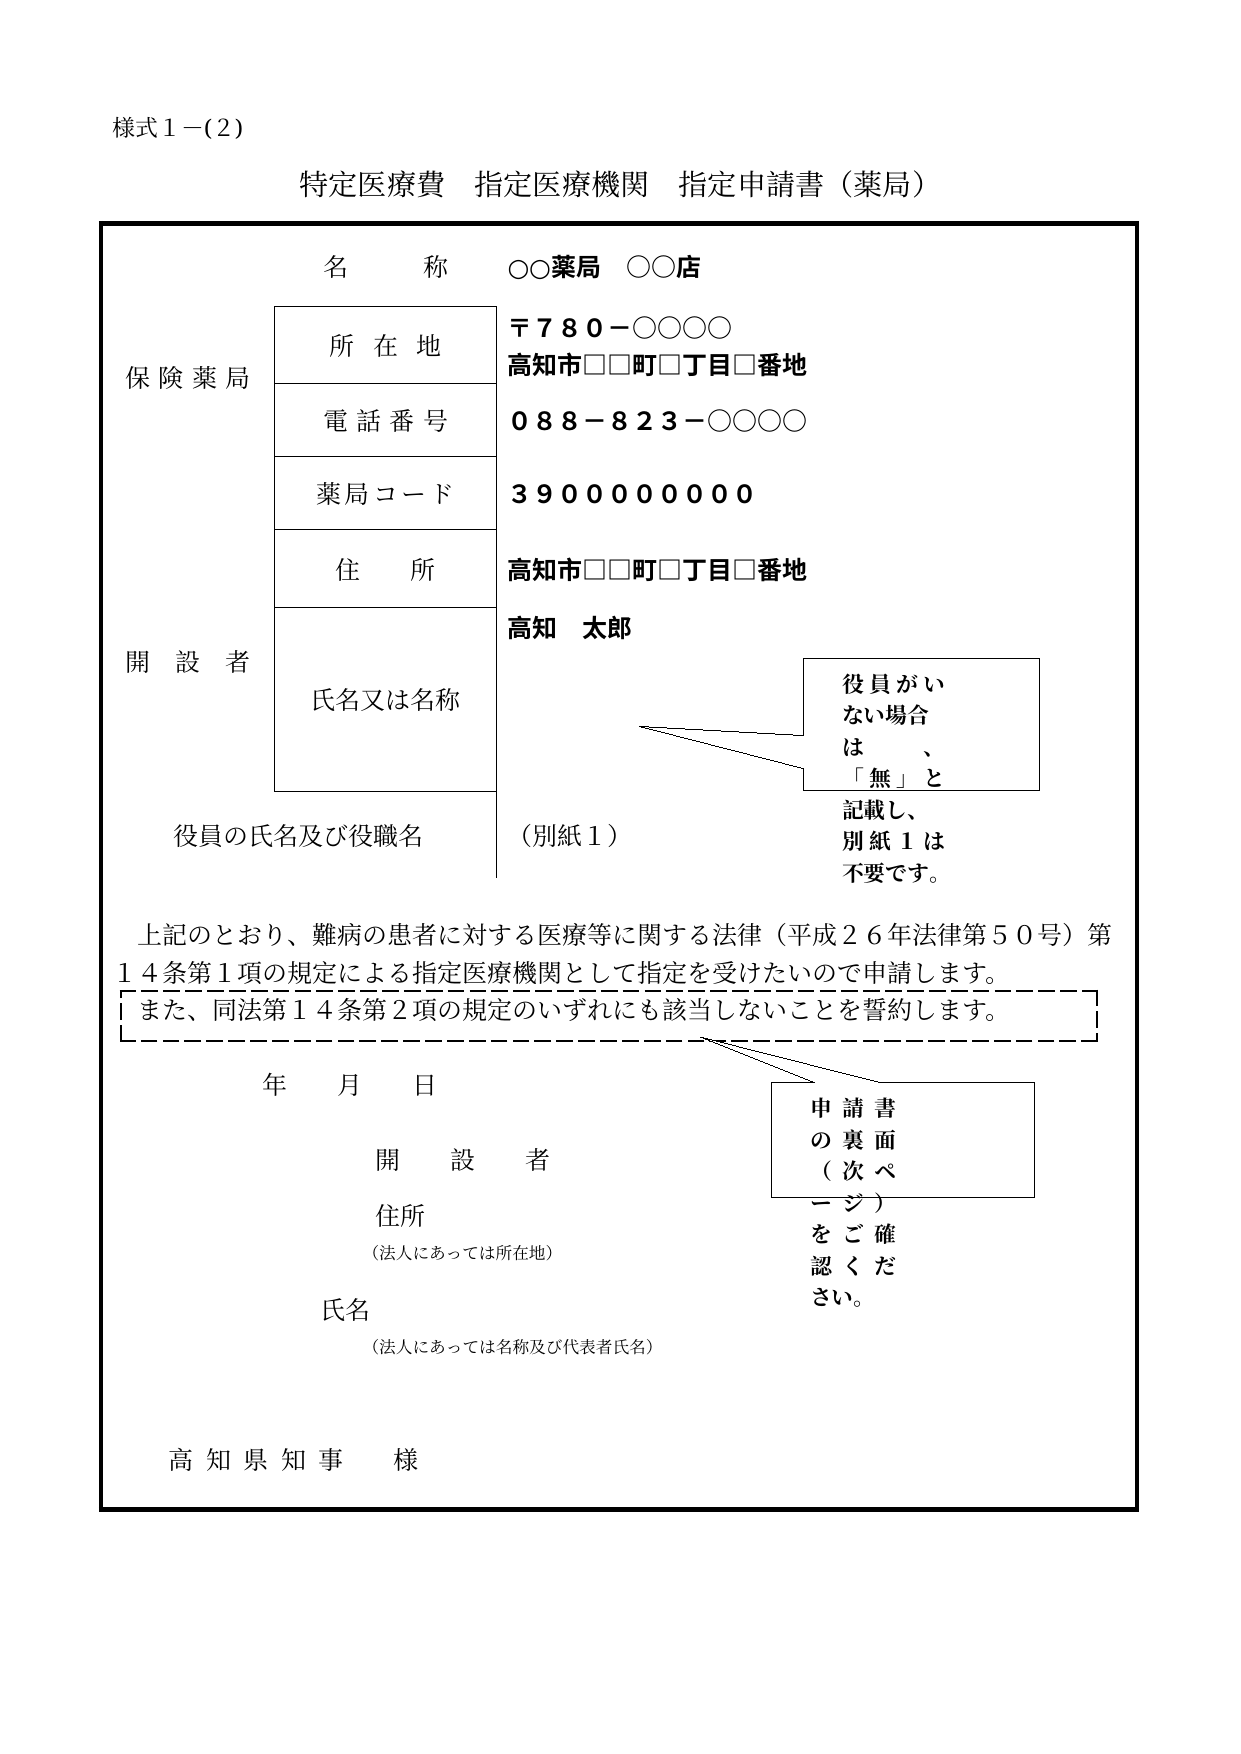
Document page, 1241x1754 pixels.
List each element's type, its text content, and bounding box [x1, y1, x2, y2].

table_cell 開 設 者 [103, 529, 274, 791]
table_cell 役員の氏名及び役職名 [103, 791, 496, 878]
table_cell ３９００００００００ [497, 456, 1135, 529]
text 特定医療費 指定医療機関 指定申請書（薬局） [112, 146, 1128, 221]
table_cell 上記のとおり、難病の患者に対する医療等に関する法律（平成２６年法律第５０号）第 １４条第１項の規定による指定医療機関として指定を受けたいので申請します。 また、同法第１４条第２項の規定のいずれにも該当しないことを誓約します。 年 月 日 開 設 者 住所 （法人にあっては所在地） 氏名 （法人にあっては名称及び代表者氏名） 高知県知事 様 [103, 878, 1135, 1507]
table_cell ０８８－８２３－○○○○ [497, 383, 1135, 456]
table_cell （別紙１） [497, 791, 1135, 878]
table_header 保険薬局 [103, 226, 274, 529]
table_cell 氏名又は名称 [275, 608, 496, 791]
table_cell 高知 太郎 [497, 607, 1135, 791]
table_cell 住所 [275, 530, 496, 607]
table_cell 薬局コード [275, 457, 496, 529]
table_cell 〒７８０－○○○○ 高知市□□町□丁目□番地 [497, 306, 1135, 383]
table_cell 所在地 [275, 307, 496, 383]
table_cell 電話番号 [275, 384, 496, 456]
text 様式１－(２) [112, 108, 1128, 146]
table_header 名 称 [275, 226, 496, 306]
table_cell 高知市□□町□丁目□番地 [497, 529, 1135, 607]
table_header ○○薬局 ○○店 [496, 226, 1135, 306]
